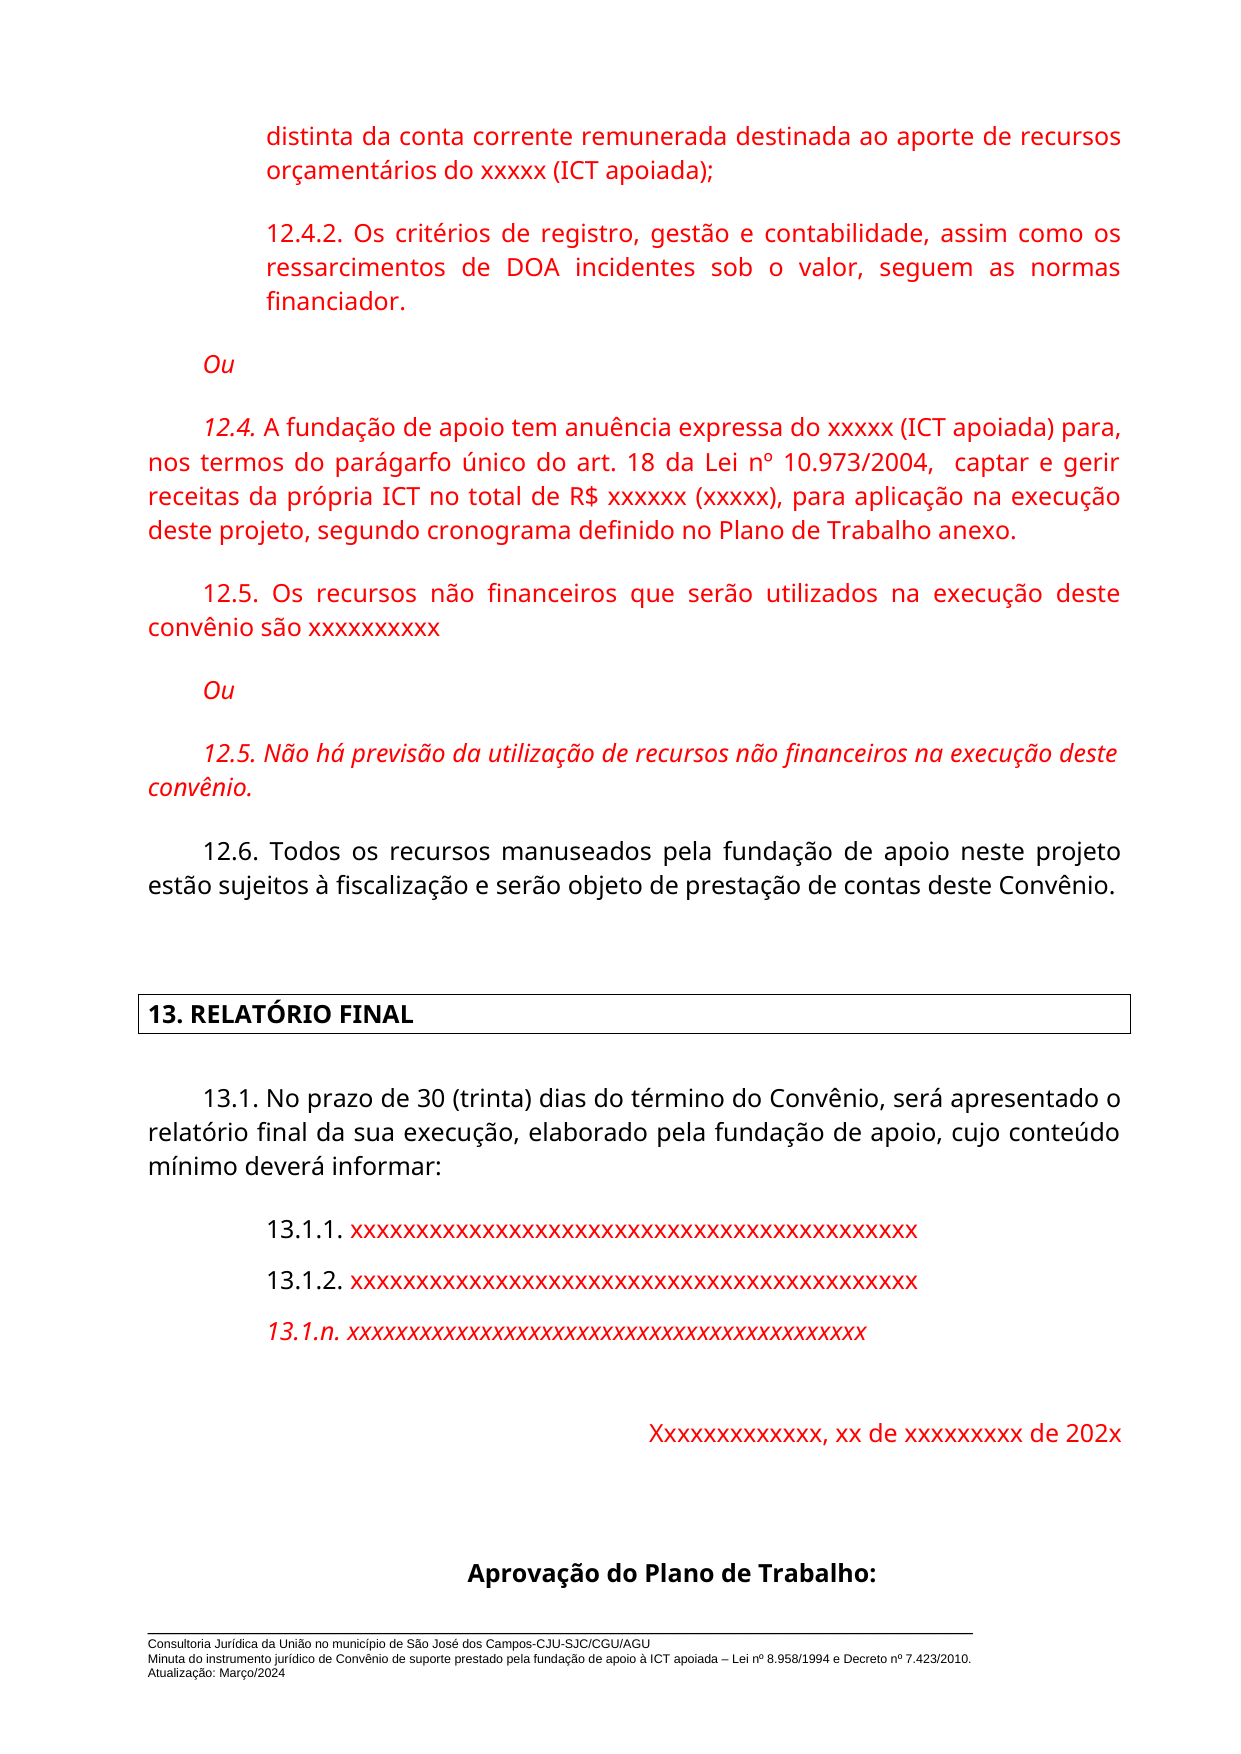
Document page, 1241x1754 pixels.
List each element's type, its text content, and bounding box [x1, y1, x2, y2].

text 13.1.2. xxxxxxxxxxxxxxxxxxxxxxxxxxxxxxxxxxxxxxxxxxx [266, 1263, 1122, 1297]
text 12.4. A fundação de apoio tem anuência expressa do xxxxx (ICT apoiada) para, nos termos do parágarfo único do art. 18 da Lei nº 10.973/2004, captar e gerir receitas da própria ICT no total de R$ xxxxxx (xxxxx), para aplicação na execução deste projeto, segundo cronograma definido no Plano de Trabalho anexo. [148, 410, 1122, 546]
text 12.5. Não há previsão da utilização de recursos não financeiros na execução deste convênio. [148, 736, 1122, 804]
text Xxxxxxxxxxxxx, xx de xxxxxxxxx de 202x [207, 1416, 1122, 1450]
text Ou [148, 347, 1122, 381]
text 13.1. No prazo de 30 (trinta) dias do término do Convênio, será apresentado o relatório final da sua execução, elaborado pela fundação de apoio, cujo conteúdo mínimo deverá informar: [148, 1080, 1122, 1182]
text 12.4.2. Os critérios de registro, gestão e contabilidade, assim como os ressarcimentos de DOA incidentes sob o valor, seguem as normas financiador. [266, 216, 1122, 318]
text Ou [148, 673, 1122, 707]
text 12.6. Todos os recursos manuseados pela fundação de apoio neste projeto estão sujeitos à fiscalização e serão objeto de prestação de contas deste Convênio. [148, 833, 1122, 901]
text Aprovação do Plano de Trabalho: [148, 1556, 1122, 1590]
text 13.1.n. xxxxxxxxxxxxxxxxxxxxxxxxxxxxxxxxxxxxxxxxxxx [266, 1314, 1122, 1348]
text 13.1.1. xxxxxxxxxxxxxxxxxxxxxxxxxxxxxxxxxxxxxxxxxxx [266, 1212, 1122, 1246]
text 12.5. Os recursos não financeiros que serão utilizados na execução deste convênio são xxxxxxxxxx [148, 576, 1122, 644]
text 13. RELATÓRIO FINAL [139, 995, 1130, 1033]
